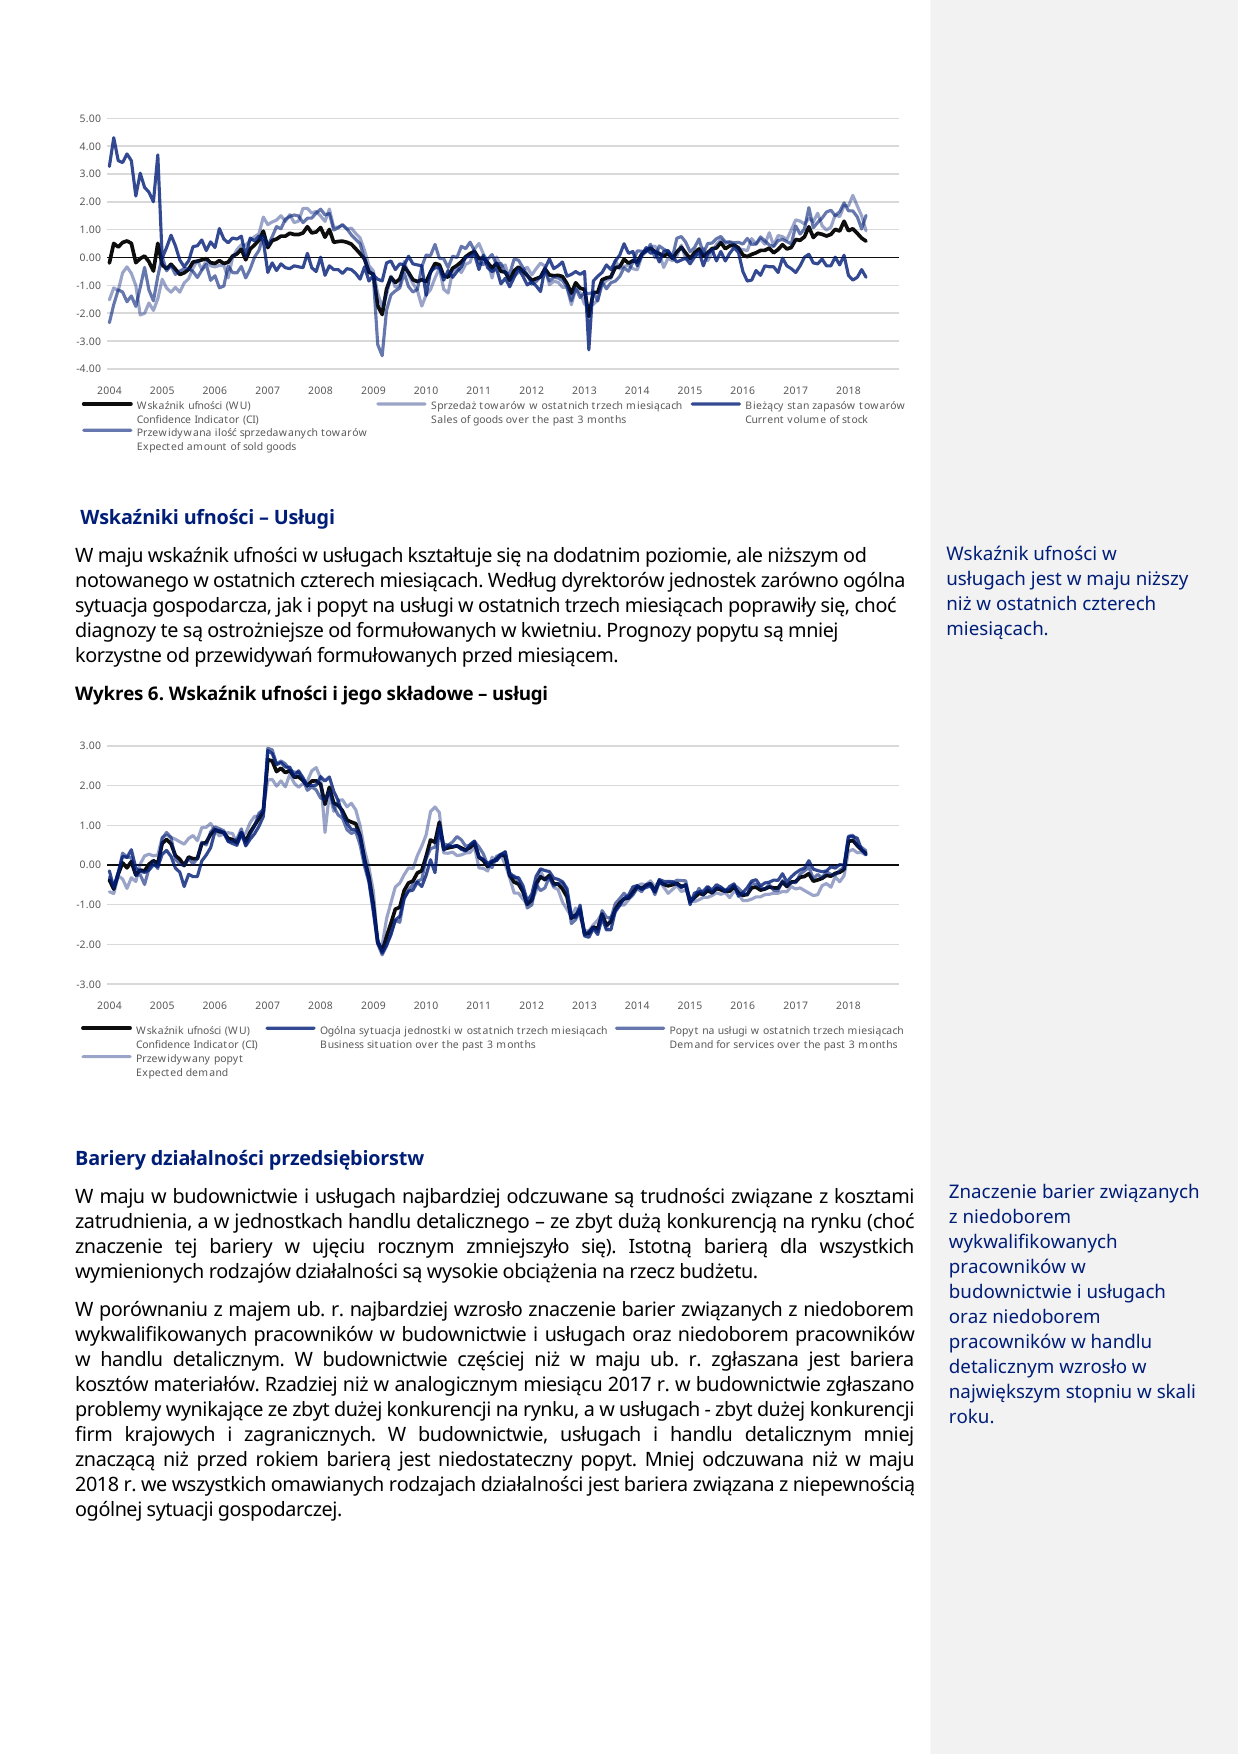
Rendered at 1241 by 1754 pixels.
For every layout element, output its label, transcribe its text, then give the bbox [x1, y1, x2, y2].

text Wykres 6. Wskaźnik ufności i jego składowe – usługi [75, 680, 915, 705]
subtitle Bariery działalności przedsiębiorstw [75, 1144, 915, 1171]
text W maju wskaźnik ufności w usługach kształtuje się na dodatnim poziomie, ale niższym od notowanego w ostatnich czterech miesiącach. Według dyrektorów jednostek zarówno ogólna sytuacja gospodarcza, jak i popyt na usługi w ostatnich trzech miesiącach poprawiły się, choć diagnozy te są ostrożniejsze od formułowanych w kwietniu. Prognozy popytu są mniej korzystne od przewidywań formułowanych przed miesiącem. [75, 543, 915, 668]
text W porównaniu z majem ub. r. najbardziej wzrosło znaczenie barier związanych z niedoborem wykwalifikowanych pracowników w budownictwie i usługach oraz niedoborem pracowników w handlu detalicznym. W budownictwie częściej niż w maju ub. r. zgłaszana jest bariera kosztów materiałów. Rzadziej niż w analogicznym miesiącu 2017 r. w budownictwie zgłaszano problemy wynikające ze zbyt dużej konkurencji na rynku, a w usługach - zbyt dużej konkurencji firm krajowych i zagranicznych. W budownictwie, usługach i handlu detalicznym mniej znaczącą niż przed rokiem barierą jest niedostateczny popyt. Mniej odczuwana niż w maju 2018 r. we wszystkich omawianych rodzajach działalności jest bariera związana z niepewnością ogólnej sytuacji gospodarczej. [75, 1296, 915, 1521]
subtitle Wskaźniki ufności – Usługi [75, 503, 915, 530]
text W maju w budownictwie i usługach najbardziej odczuwane są trudności związane z kosztami zatrudnienia, a w jednostkach handlu detalicznego – ze zbyt dużą konkurencją na rynku (choć znaczenie tej bariery w ujęciu rocznym zmniejszyło się). Istotną barierą dla wszystkich wymienionych rodzajów działalności są wysokie obciążenia na rzecz budżetu. [75, 1183, 915, 1283]
